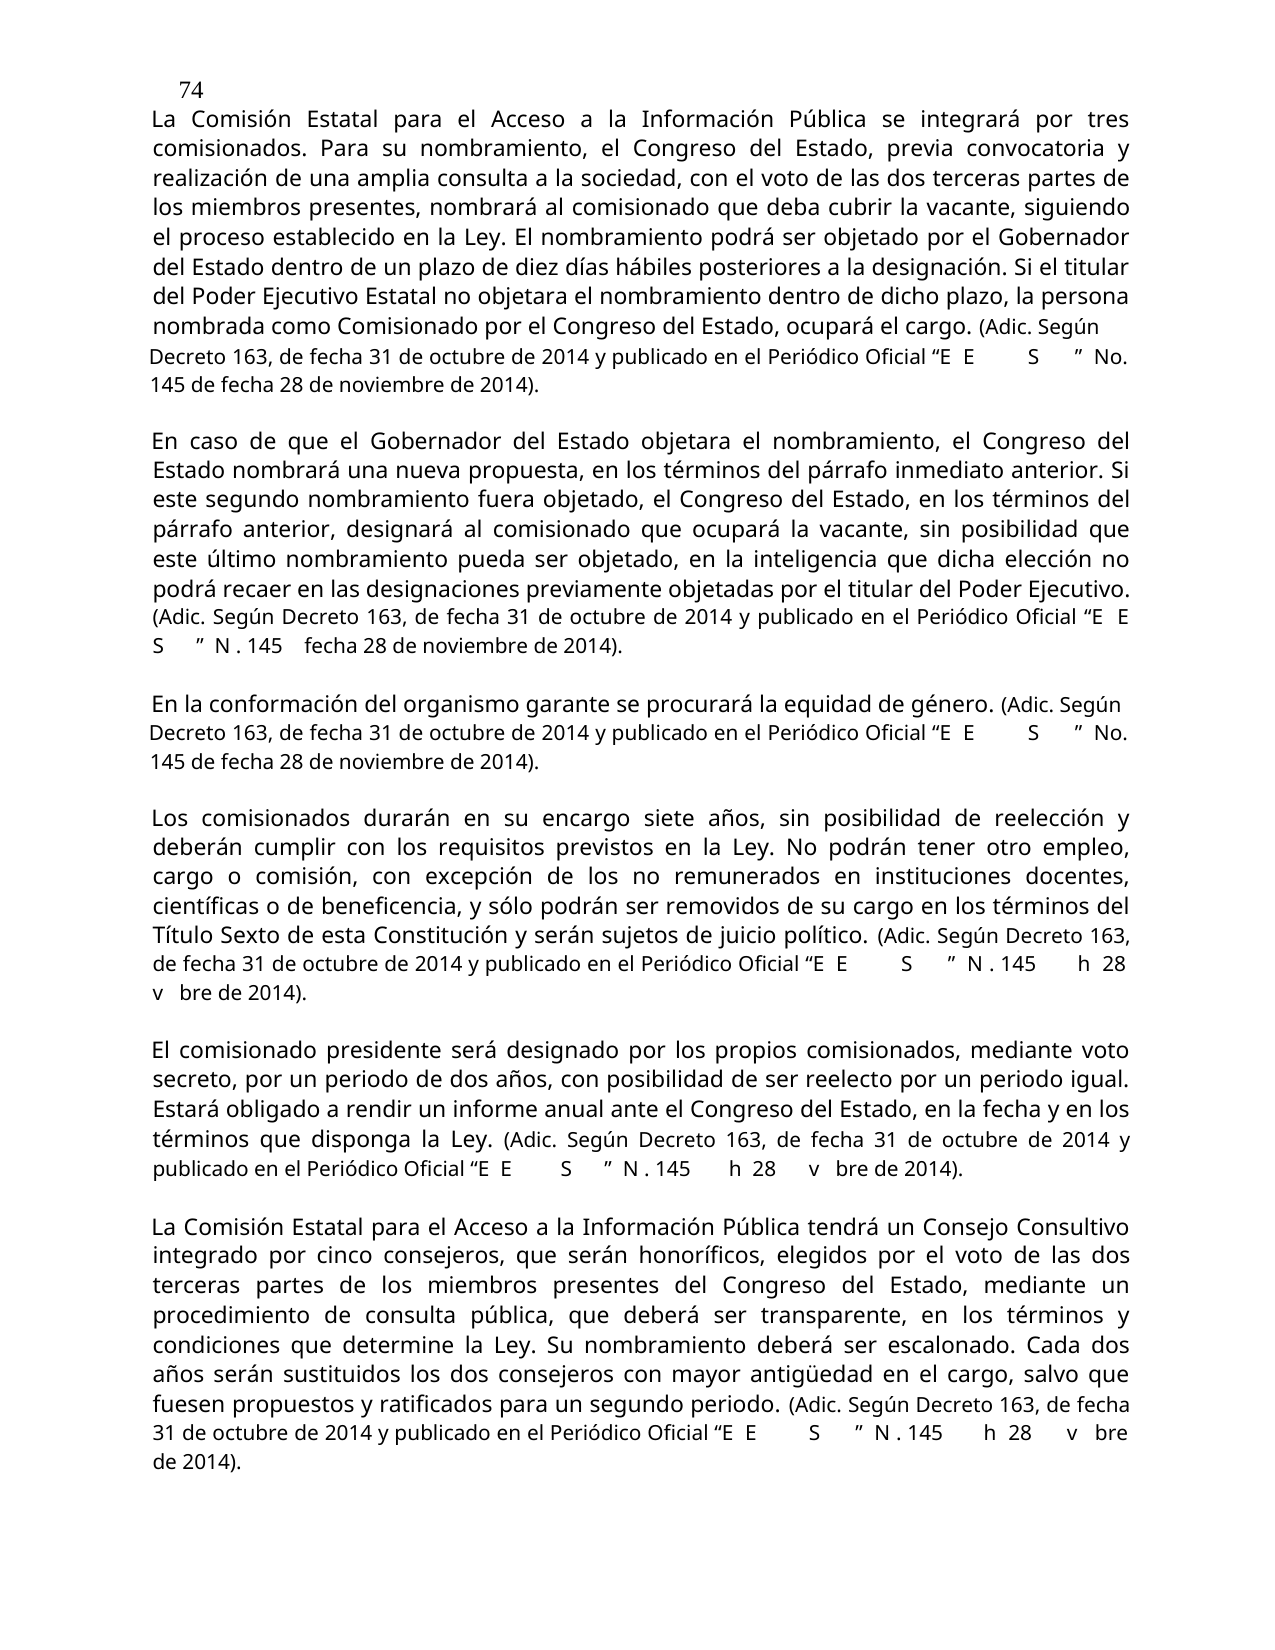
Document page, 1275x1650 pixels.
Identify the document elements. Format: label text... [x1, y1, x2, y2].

text La Comisión Estatal para el Acceso a la Información Pública tendrá un Consejo Consultivo integrado por cinco consejeros, que serán honoríficos, elegidos por el voto de las dos terceras partes de los miembros presentes del Congreso del Estado, mediante un procedimiento de consulta pública, que deberá ser transparente, en los términos y condiciones que determine la Ley. Su nombramiento deberá ser escalonado. Cada dos años serán sustituidos los dos consejeros con mayor antigüedad en el cargo, salvo que fuesen propuestos y ratificados para un segundo periodo. (Adic. Según Decreto 163, de fecha 31 de octubre de 2014 y publicado en el Periódico Oficial “E E S ” N . 145 h 28 v bre de 2014). [151, 1211, 1131, 1476]
text En caso de que el Gobernador del Estado objetara el nombramiento, el Congreso del Estado nombrará una nueva propuesta, en los términos del párrafo inmediato anterior. Si este segundo nombramiento fuera objetado, el Congreso del Estado, en los términos del párrafo anterior, designará al comisionado que ocupará la vacante, sin posibilidad que este último nombramiento pueda ser objetado, en la inteligencia que dicha elección no podrá recaer en las designaciones previamente objetadas por el titular del Poder Ejecutivo. (Adic. Según Decreto 163, de fecha 31 de octubre de 2014 y publicado en el Periódico Oficial “E E S ” N . 145 fecha 28 de noviembre de 2014). [151, 426, 1131, 661]
text La Comisión Estatal para el Acceso a la Información Pública se integrará por tres comisionados. Para su nombramiento, el Congreso del Estado, previa convocatoria y realización de una amplia consulta a la sociedad, con el voto de las dos terceras partes de los miembros presentes, nombrará al comisionado que deba cubrir la vacante, siguiendo el proceso establecido en la Ley. El nombramiento podrá ser objetado por el Gobernador del Estado dentro de un plazo de diez días hábiles posteriores a la designación. Si el titular del Poder Ejecutivo Estatal no objetara el nombramiento dentro de dicho plazo, la persona nombrada como Comisionado por el Congreso del Estado, ocupará el cargo. (Adic. Según [151, 104, 1131, 341]
text Decreto 163, de fecha 31 de octubre de 2014 y publicado en el Periódico Oficial “E E S ” No. 145 de fecha 28 de noviembre de 2014). [148, 343, 1132, 399]
text Decreto 163, de fecha 31 de octubre de 2014 y publicado en el Periódico Oficial “E E S ” No. 145 de fecha 28 de noviembre de 2014). [148, 719, 1132, 776]
text Los comisionados durarán en su encargo siete años, sin posibilidad de reelección y deberán cumplir con los requisitos previstos en la Ley. No podrán tener otro empleo, cargo o comisión, con excepción de los no remunerados en instituciones docentes, científicas o de beneficencia, y sólo podrán ser removidos de su cargo en los términos del Título Sexto de esta Constitución y serán sujetos de juicio político. (Adic. Según Decreto 163, de fecha 31 de octubre de 2014 y publicado en el Periódico Oficial “E E S ” N . 145 h 28 v bre de 2014). [151, 802, 1131, 1007]
text El comisionado presidente será designado por los propios comisionados, mediante voto secreto, por un periodo de dos años, con posibilidad de ser reelecto por un periodo igual. Estará obligado a rendir un informe anual ante el Congreso del Estado, en la fecha y en los términos que disponga la Ley. (Adic. Según Decreto 163, de fecha 31 de octubre de 2014 y publicado en el Periódico Oficial “E E S ” N . 145 h 28 v bre de 2014). [151, 1035, 1131, 1184]
text En la conformación del organismo garante se procurará la equidad de género. (Adic. Según [151, 688, 1131, 718]
